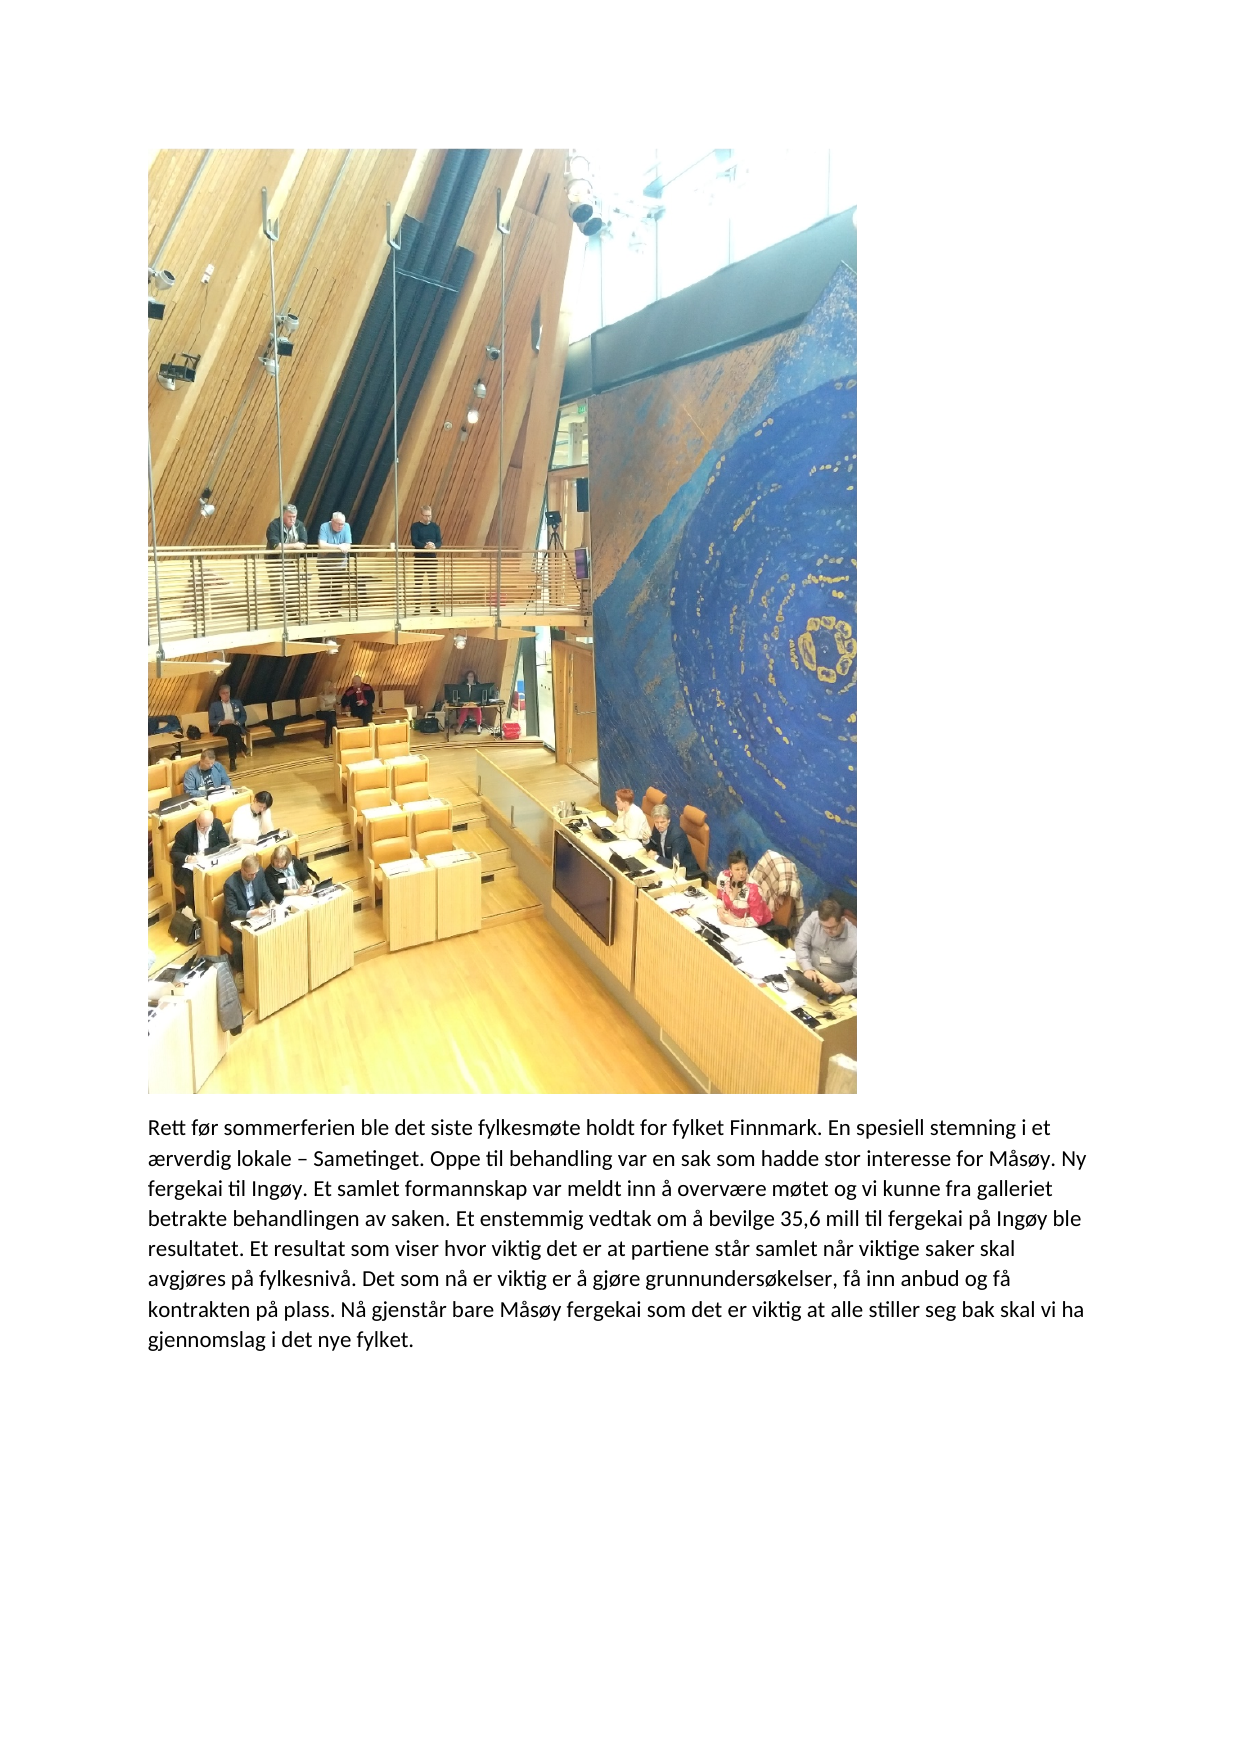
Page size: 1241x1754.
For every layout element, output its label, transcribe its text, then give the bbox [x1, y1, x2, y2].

text Rett før sommerferien ble det siste fylkesmøte holdt for fylket Finnmark. En spesiell stemning i et ærverdig lokale – Sametinget. Oppe til behandling var en sak som hadde stor interesse for Måsøy. Ny fergekai til Ingøy. Et samlet formannskap var meldt inn å overvære møtet og vi kunne fra galleriet betrakte behandlingen av saken. Et enstemmig vedtak om å bevilge 35,6 mill til fergekai på Ingøy ble resultatet. Et resultat som viser hvor viktig det er at partiene står samlet når viktige saker skal avgjøres på fylkesnivå. Det som nå er viktig er å gjøre grunnundersøkelser, få inn anbud og få kontrakten på plass. Nå gjenstår bare Måsøy fergekai som det er viktig at alle stiller seg bak skal vi ha gjennomslag i det nye fylket. [148, 1113, 1093, 1353]
picture [148, 150, 857, 1093]
